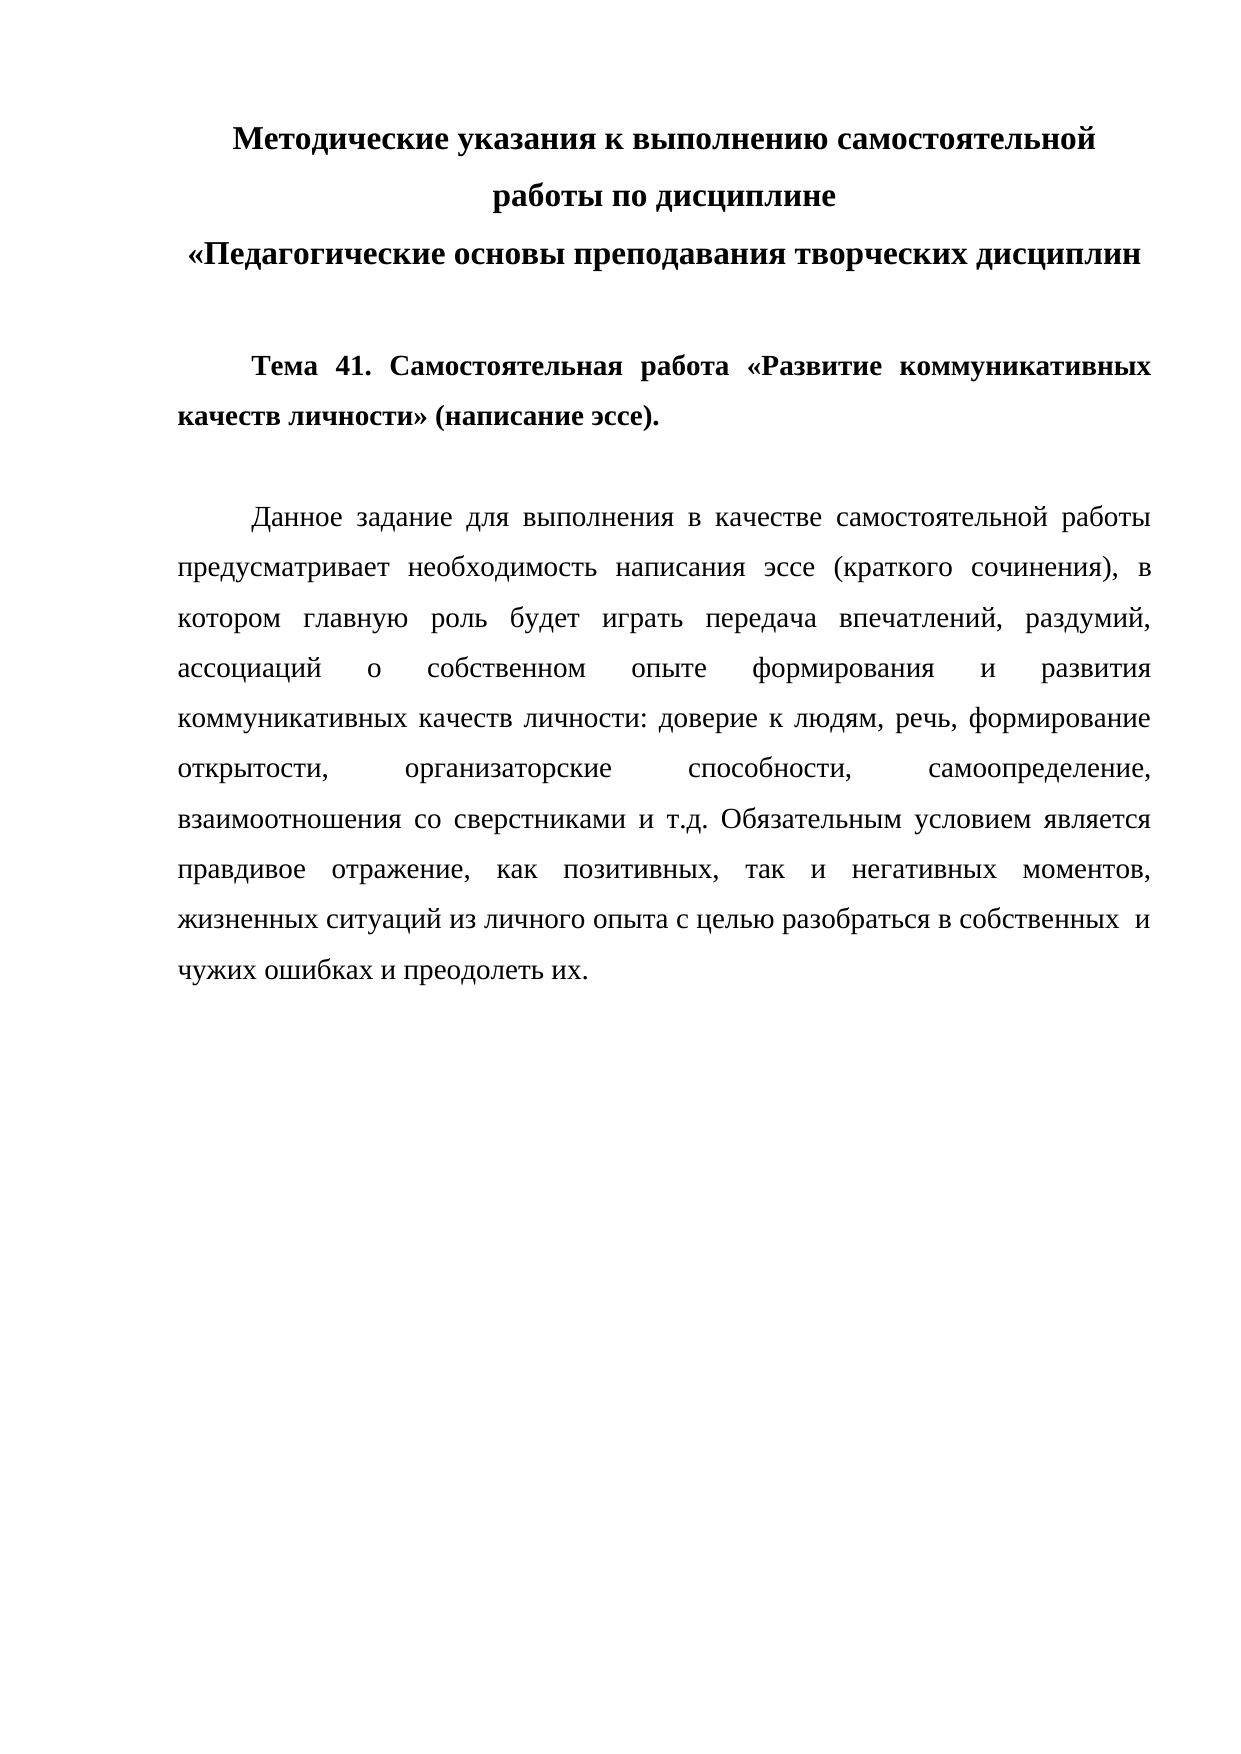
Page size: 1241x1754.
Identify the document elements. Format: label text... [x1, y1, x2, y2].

text «Педагогические основы преподавания творческих дисциплин [177, 233, 1152, 271]
text Тема 41. Самостоятельная работа «Развитие коммуникативных качеств личности» (написание эссе). [177, 348, 1152, 432]
text Методические указания к выполнению самостоятельной работы по дисциплине [177, 118, 1152, 214]
text Данное задание для выполнения в качестве самостоятельной работы предусматривает необходимость написания эссе (краткого сочинения), в котором главную роль будет играть передача впечатлений, раздумий, ассоциаций о собственном опыте формирования и развития коммуникативных качеств личности: доверие к людям, речь, формирование открытости, организаторские способности, самоопределение, взаимоотношения со сверстниками и т.д. Обязательным условием является правдивое отражение, как позитивных, так и негативных моментов, жизненных ситуаций из личного опыта с целью разобраться в собственных и чужих ошибках и преодолеть их. [177, 499, 1152, 985]
